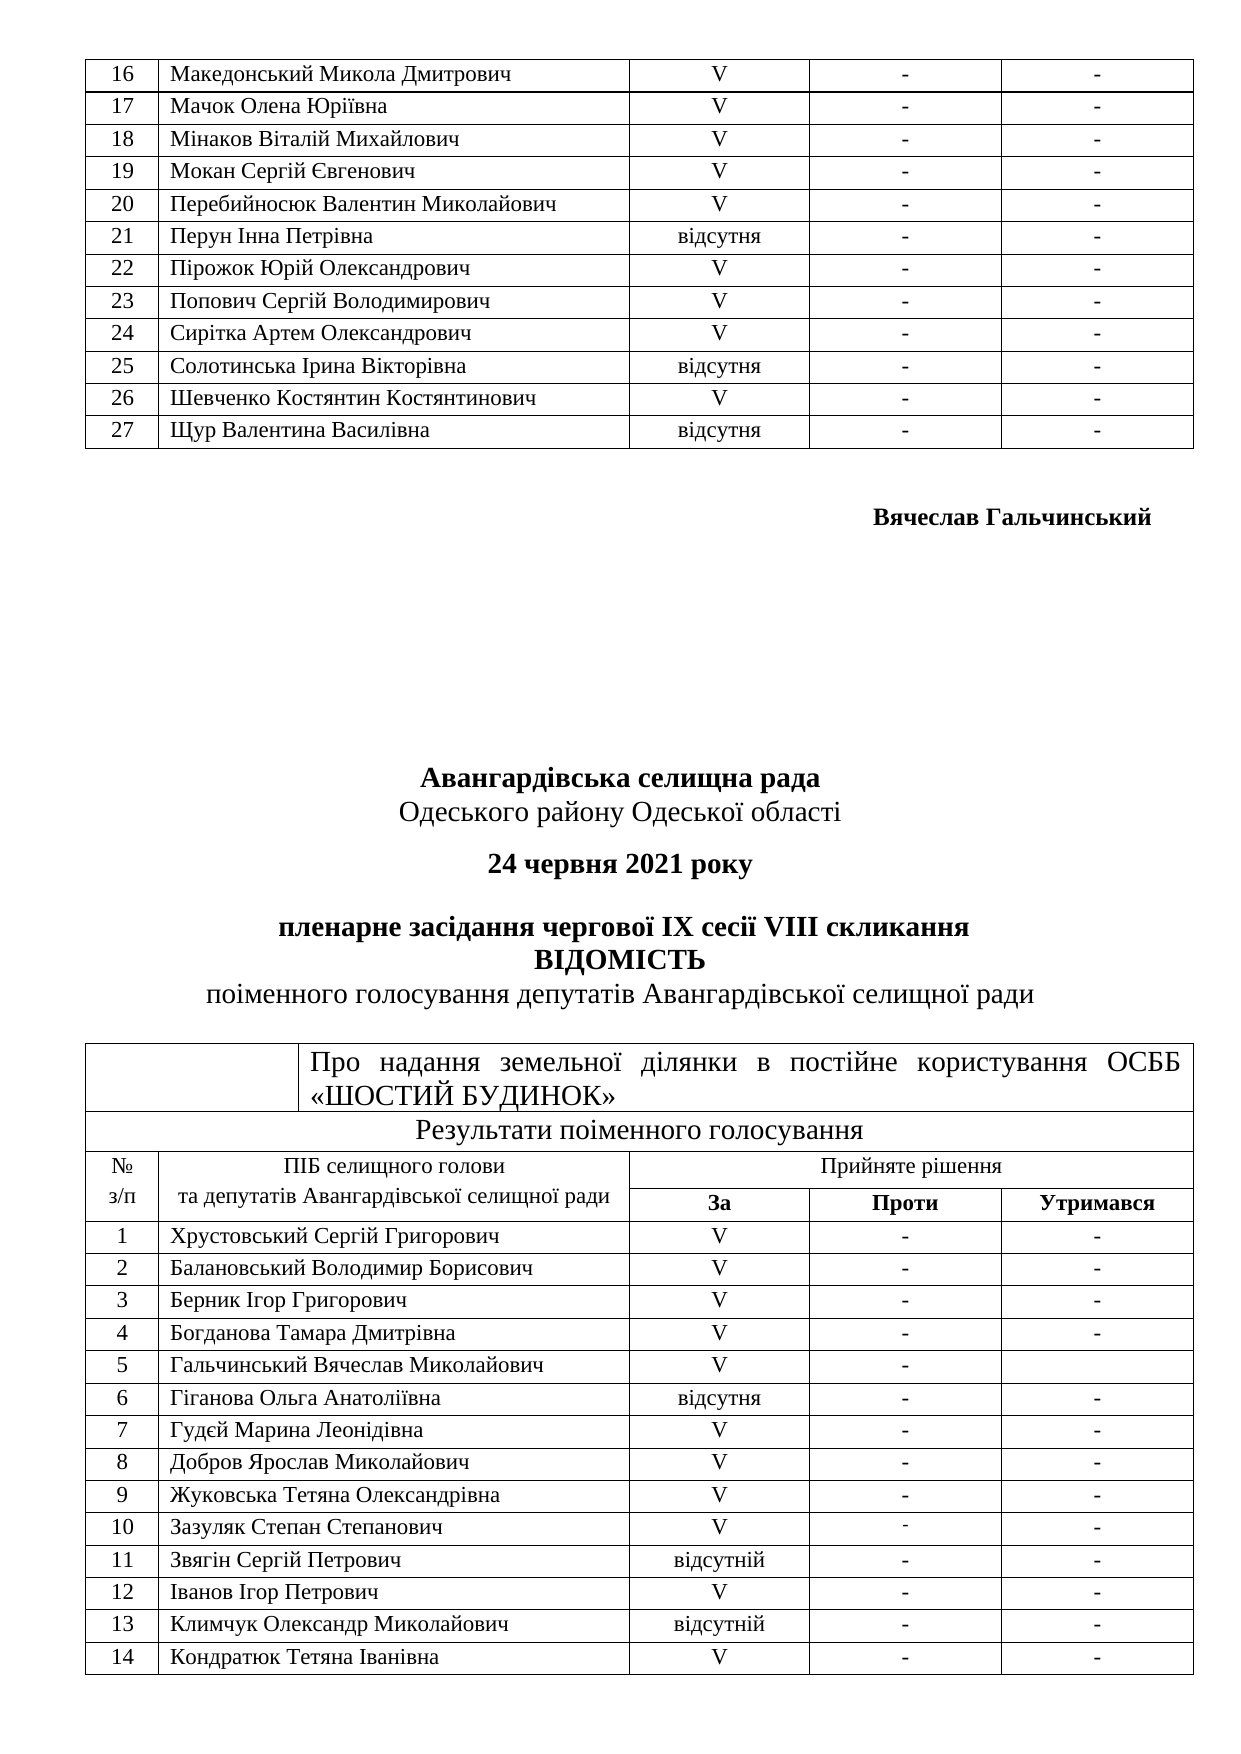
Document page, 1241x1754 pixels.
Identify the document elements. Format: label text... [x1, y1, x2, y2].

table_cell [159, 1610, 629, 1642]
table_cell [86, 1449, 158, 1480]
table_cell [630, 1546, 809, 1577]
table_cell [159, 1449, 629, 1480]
text Авангардівська селищна рада [89, 760, 1152, 794]
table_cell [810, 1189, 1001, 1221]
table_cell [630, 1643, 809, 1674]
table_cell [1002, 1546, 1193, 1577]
text пленарне засідання чергової ІХ сесії VІІІ скликання [89, 909, 1152, 942]
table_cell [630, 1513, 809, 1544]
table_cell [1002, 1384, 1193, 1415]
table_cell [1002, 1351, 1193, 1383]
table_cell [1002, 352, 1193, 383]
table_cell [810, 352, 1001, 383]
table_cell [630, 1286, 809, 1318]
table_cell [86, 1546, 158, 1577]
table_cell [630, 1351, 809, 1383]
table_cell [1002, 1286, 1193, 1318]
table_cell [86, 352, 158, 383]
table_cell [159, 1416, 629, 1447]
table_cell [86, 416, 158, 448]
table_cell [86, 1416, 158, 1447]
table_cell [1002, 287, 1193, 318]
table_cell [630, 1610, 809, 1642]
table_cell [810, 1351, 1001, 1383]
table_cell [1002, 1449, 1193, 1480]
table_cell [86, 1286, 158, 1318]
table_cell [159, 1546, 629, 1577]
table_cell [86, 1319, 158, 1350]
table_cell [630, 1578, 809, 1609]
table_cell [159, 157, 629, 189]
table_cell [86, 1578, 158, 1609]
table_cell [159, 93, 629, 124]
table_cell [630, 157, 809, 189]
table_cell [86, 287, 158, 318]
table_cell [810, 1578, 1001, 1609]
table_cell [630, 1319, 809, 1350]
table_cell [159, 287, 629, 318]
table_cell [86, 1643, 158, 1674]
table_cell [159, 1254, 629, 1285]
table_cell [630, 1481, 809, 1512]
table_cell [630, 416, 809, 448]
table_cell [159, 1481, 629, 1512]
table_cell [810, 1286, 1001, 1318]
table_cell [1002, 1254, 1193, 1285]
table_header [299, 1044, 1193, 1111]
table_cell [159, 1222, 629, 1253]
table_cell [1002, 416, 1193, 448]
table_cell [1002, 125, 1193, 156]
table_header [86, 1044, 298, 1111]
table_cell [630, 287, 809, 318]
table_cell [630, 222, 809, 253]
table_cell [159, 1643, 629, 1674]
text поіменного голосування депутатів Авангардівської селищної ради [89, 976, 1152, 1009]
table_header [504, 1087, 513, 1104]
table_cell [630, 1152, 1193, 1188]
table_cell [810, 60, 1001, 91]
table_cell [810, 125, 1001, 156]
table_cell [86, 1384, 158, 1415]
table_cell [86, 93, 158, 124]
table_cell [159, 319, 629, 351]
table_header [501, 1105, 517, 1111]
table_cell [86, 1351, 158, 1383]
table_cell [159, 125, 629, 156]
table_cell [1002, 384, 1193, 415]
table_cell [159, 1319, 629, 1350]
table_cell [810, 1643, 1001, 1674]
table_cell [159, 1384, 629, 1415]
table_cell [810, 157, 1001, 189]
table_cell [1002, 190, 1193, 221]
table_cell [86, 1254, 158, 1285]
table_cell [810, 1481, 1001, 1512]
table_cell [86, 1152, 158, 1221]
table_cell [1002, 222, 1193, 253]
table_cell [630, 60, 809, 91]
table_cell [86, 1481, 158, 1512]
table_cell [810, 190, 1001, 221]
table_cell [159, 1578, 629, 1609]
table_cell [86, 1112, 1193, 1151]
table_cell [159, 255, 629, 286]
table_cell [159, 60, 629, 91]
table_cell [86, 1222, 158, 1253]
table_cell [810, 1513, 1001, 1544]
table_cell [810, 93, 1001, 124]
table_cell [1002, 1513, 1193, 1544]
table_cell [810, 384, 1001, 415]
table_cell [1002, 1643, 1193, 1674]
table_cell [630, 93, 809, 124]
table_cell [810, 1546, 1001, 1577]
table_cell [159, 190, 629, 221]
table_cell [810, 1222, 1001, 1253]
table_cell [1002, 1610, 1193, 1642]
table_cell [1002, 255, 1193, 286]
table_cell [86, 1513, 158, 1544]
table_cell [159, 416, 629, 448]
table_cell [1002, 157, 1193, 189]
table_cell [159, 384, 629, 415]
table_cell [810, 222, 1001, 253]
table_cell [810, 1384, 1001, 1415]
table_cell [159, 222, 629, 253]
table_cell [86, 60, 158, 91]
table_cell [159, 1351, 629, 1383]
text Вячеслав Гальчинський [239, 502, 1152, 530]
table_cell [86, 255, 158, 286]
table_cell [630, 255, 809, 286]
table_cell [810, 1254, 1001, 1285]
text ВІДОМІСТЬ [89, 942, 1152, 976]
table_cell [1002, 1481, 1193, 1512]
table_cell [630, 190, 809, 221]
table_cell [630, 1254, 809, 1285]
text Одеського району Одеської області [89, 794, 1152, 827]
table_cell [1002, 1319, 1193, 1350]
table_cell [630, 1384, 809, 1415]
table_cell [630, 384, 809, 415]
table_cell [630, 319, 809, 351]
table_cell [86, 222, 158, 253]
text 24 червня 2021 року [89, 847, 1152, 880]
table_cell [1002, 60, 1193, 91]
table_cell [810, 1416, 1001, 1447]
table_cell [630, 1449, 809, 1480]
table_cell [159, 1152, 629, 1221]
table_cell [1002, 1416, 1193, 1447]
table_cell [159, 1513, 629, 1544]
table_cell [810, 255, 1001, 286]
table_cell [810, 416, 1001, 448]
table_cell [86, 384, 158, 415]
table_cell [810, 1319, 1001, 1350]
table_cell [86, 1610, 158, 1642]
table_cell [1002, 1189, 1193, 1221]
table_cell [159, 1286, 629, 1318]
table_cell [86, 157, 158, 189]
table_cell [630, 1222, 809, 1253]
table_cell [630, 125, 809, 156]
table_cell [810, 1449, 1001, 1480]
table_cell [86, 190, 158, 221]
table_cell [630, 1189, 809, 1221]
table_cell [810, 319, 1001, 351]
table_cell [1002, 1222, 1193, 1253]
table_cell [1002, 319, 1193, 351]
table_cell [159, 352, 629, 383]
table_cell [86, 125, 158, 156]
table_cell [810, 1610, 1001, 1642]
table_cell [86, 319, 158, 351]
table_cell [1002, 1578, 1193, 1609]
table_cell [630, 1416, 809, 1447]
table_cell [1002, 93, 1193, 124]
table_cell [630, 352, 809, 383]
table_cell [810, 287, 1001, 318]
